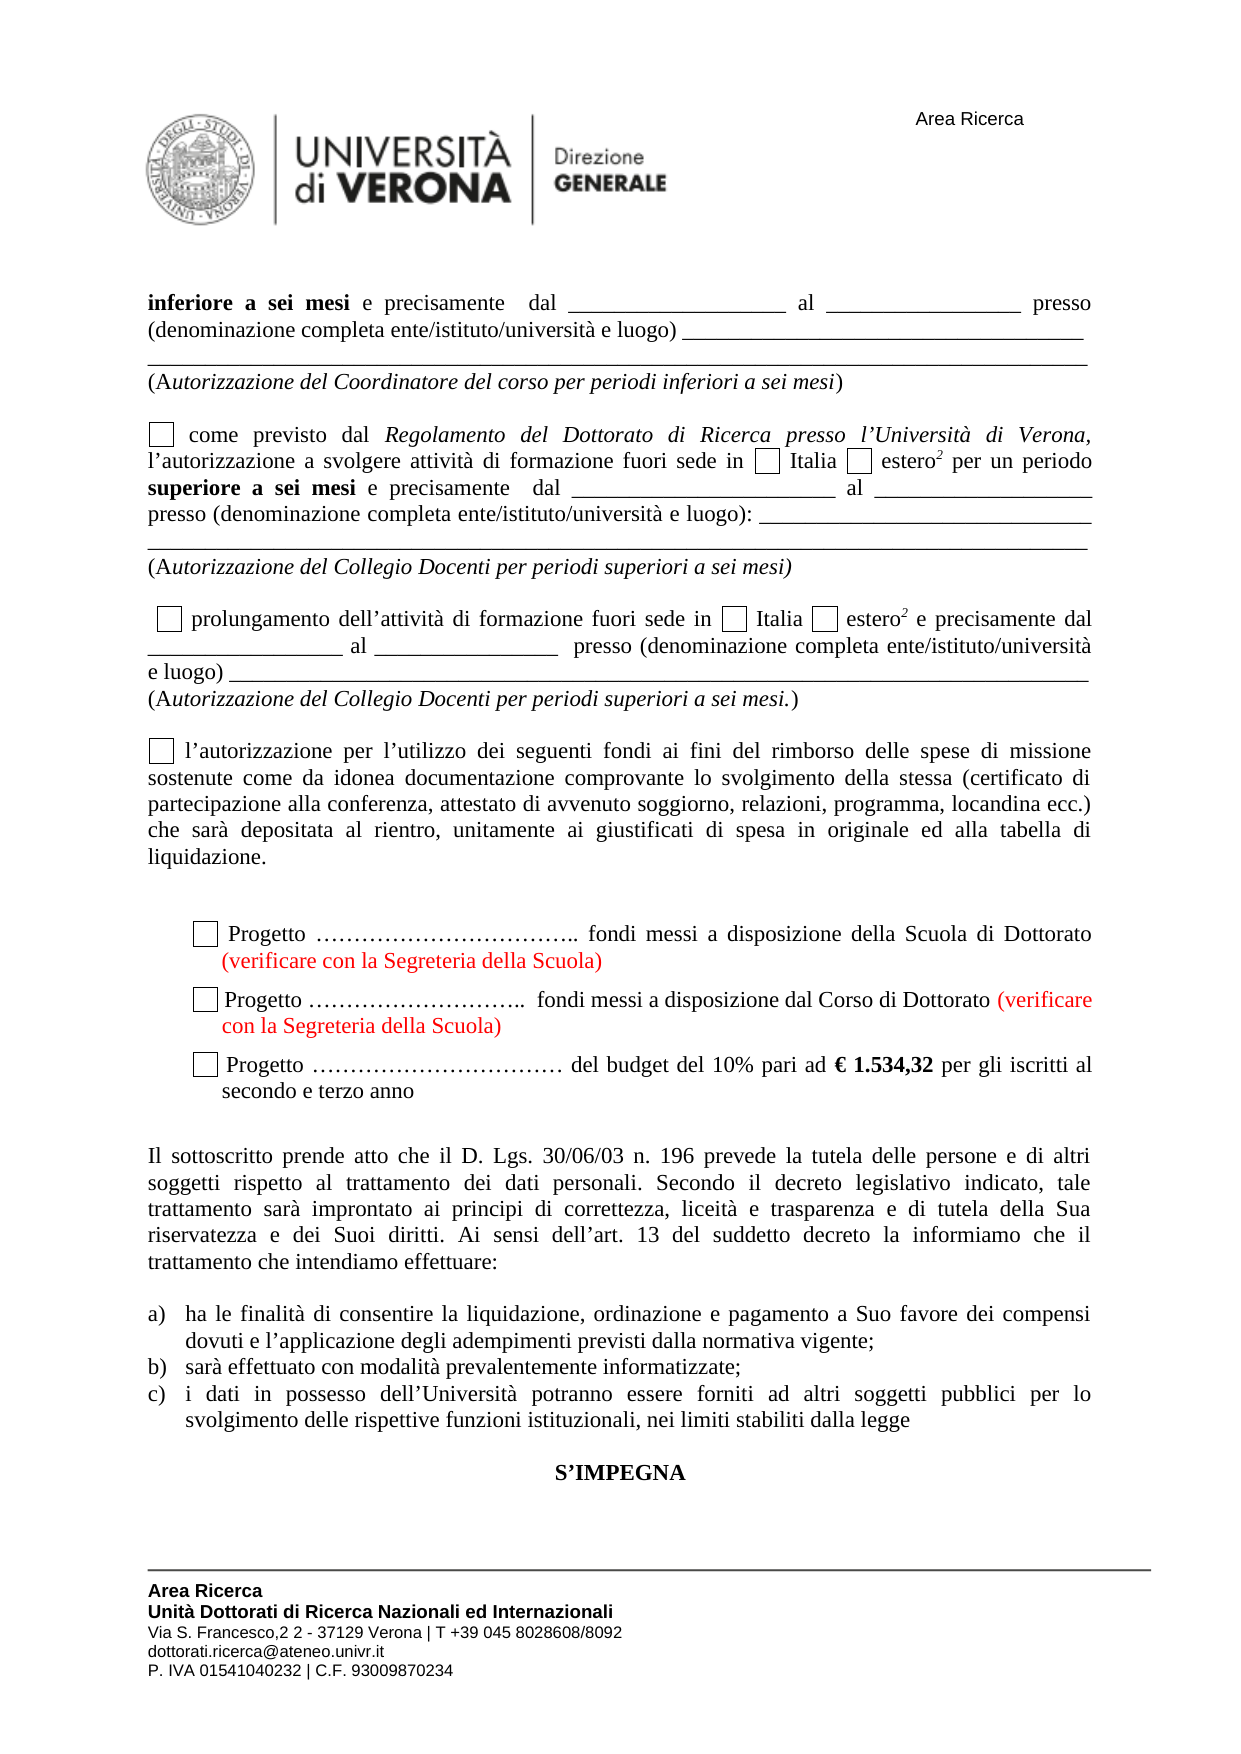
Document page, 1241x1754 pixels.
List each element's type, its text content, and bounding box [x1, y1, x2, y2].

text l’autorizzazione per l’utilizzo dei seguenti fondi ai fini del rimborso delle spese di missione sostenute come da idonea documentazione comprovante lo svolgimento della stessa (certificato di partecipazione alla conferenza, attestato di avvenuto soggiorno, relazioni, programma, locandina ecc.) che sarà depositata al rientro, unitamente ai giustificati di spesa in originale ed alla tabella di liquidazione. [148, 737, 1092, 869]
text (Autorizzazione del Collegio Docenti per periodi superiori a sei mesi) [148, 553, 1092, 579]
text Progetto ……………………….. fondi messi a disposizione dal Corso di Dottorato (verificare con la Segreteria della Scuola) [192, 986, 1092, 1038]
text __________________________________________________________________________________ [148, 342, 1092, 368]
text S’IMPEGNA [148, 1459, 1092, 1485]
list ha le finalità di consentire la liquidazione, ordinazione e pagamento a Suo favore dei compensi dovuti e l’applicazione degli adempimenti previsti dalla normativa vigente; [148, 1301, 1092, 1353]
list sarà effettuato con modalità prevalentemente informatizzate; [148, 1353, 1092, 1379]
text Progetto …………………………….. fondi messi a disposizione della Scuola di Dottorato (verificare con la Segreteria della Scuola) [192, 920, 1092, 973]
list i dati in possesso dell’Università potranno essere forniti ad altri soggetti pubblici per lo svolgimento delle rispettive funzioni istituzionali, nei limiti stabiliti dalla legge [148, 1379, 1092, 1432]
text (Autorizzazione del Collegio Docenti per periodi superiori a sei mesi.) [148, 684, 1092, 711]
text inferiore a sei mesi e precisamente dal ___________________ al _________________ presso (denominazione completa ente/istituto/università e luogo) ___________________________________ [148, 289, 1092, 342]
text Progetto …………………………… del budget del 10% pari ad € 1.534,32 per gli iscritti al secondo e terzo anno [192, 1051, 1092, 1103]
text prolungamento dell’attività di formazione fuori sede in Italia estero2 e precisamente dal _________________ al ________________ presso (denominazione completa ente/istituto/università e luogo) ___________________________________________________________________________ [148, 606, 1092, 684]
text Il sottoscritto prende atto che il D. Lgs. 30/06/03 n. 196 prevede la tutela delle persone e di altri soggetti rispetto al trattamento dei dati personali. Secondo il decreto legislativo indicato, tale trattamento sarà improntato ai principi di correttezza, liceità e trasparenza e di tutela della Sua riservatezza e dei Suoi diritti. Ai sensi dell’art. 13 del suddetto decreto la informiamo che il trattamento che intendiamo effettuare: [148, 1142, 1092, 1274]
text come previsto dal Regolamento del Dottorato di Ricerca presso l’Università di Verona, l’autorizzazione a svolgere attività di formazione fuori sede in Italia estero2 per un periodo superiore a sei mesi e precisamente dal _______________________ al ___________________ presso (denominazione completa ente/istituto/università e luogo): _____________________________ __________________________________________________________________________________ [148, 421, 1092, 553]
text (Autorizzazione del Coordinatore del corso per periodi inferiori a sei mesi) [148, 368, 1092, 395]
